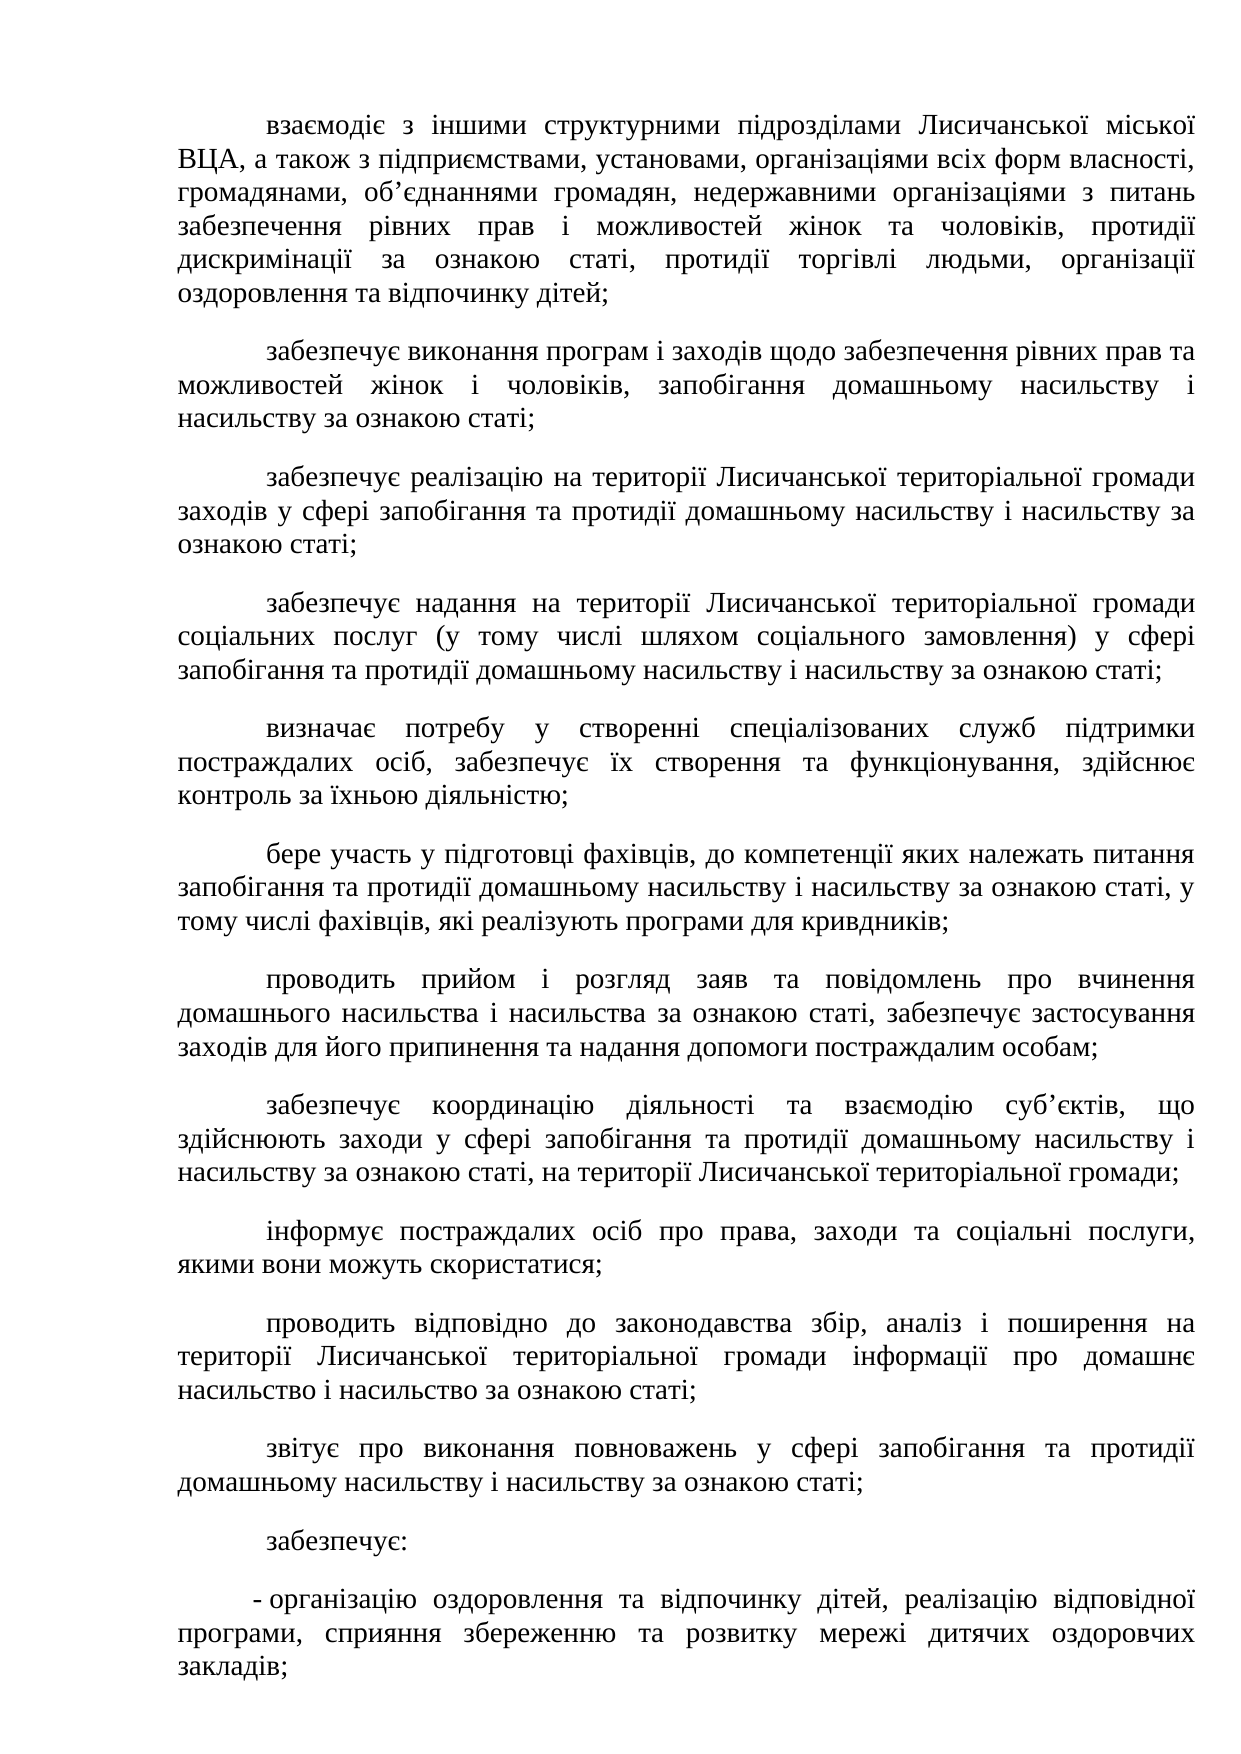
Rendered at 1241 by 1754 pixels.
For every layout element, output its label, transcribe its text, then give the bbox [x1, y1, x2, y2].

text проводить відповідно до законодавства збір, аналіз і поширення на території Лисичанської територіальної громади інформації про домашнє насильство і насильство за ознакою статі; [177, 1305, 1196, 1406]
text забезпечує реалізацію на території Лисичанської територіальної громади заходів у сфері запобігання та протидії домашньому насильству і насильству за ознакою статі; [177, 459, 1196, 560]
text бере участь у підготовці фахівців, до компетенції яких належать питання запобігання та протидії домашньому насильству і насильству за ознакою статі, у тому числі фахівців, які реалізують програми для кривдників; [177, 836, 1196, 937]
text взаємодіє з іншими структурними підрозділами Лисичанської міської ВЦА, а також з підприємствами, установами, організаціями всіх форм власності, громадянами, об’єднаннями громадян, недержавними організаціями з питань забезпечення рівних прав і можливостей жінок та чоловіків, протидії дискримінації за ознакою статі, протидії торгівлі людьми, організації оздоровлення та відпочинку дітей; [177, 107, 1196, 308]
text проводить прийом і розгляд заяв та повідомлень про вчинення домашнього насильства і насильства за ознакою статі, забезпечує застосування заходів для його припинення та надання допомоги постраждалим особам; [177, 962, 1196, 1062]
text забезпечує: [177, 1523, 1196, 1556]
text забезпечує надання на території Лисичанської територіальної громади соціальних послуг (у тому числі шляхом соціального замовлення) у сфері запобігання та протидії домашньому насильству і насильству за ознакою статі; [177, 585, 1196, 685]
text інформує постраждалих осіб про права, заходи та соціальні послуги, якими вони можуть скористатися; [177, 1213, 1196, 1280]
text забезпечує координацію діяльності та взаємодію суб’єктів, що здійснюють заходи у сфері запобігання та протидії домашньому насильству і насильству за ознакою статі, на території Лисичанської територіальної громади; [177, 1087, 1196, 1188]
text звітує про виконання повноважень у сфері запобігання та протидії домашньому насильству і насильству за ознакою статі; [177, 1431, 1196, 1498]
text забезпечує виконання програм і заходів щодо забезпечення рівних прав та можливостей жінок і чоловіків, запобігання домашньому насильству і насильству за ознакою статі; [177, 333, 1196, 434]
text - організацію оздоровлення та відпочинку дітей, реалізацію відповідної програми, сприяння збереженню та розвитку мережі дитячих оздоровчих закладів; [177, 1581, 1196, 1682]
text визначає потребу у створенні спеціалізованих служб підтримки постраждалих осіб, забезпечує їх створення та функціонування, здійснює контроль за їхньою діяльністю; [177, 710, 1196, 811]
